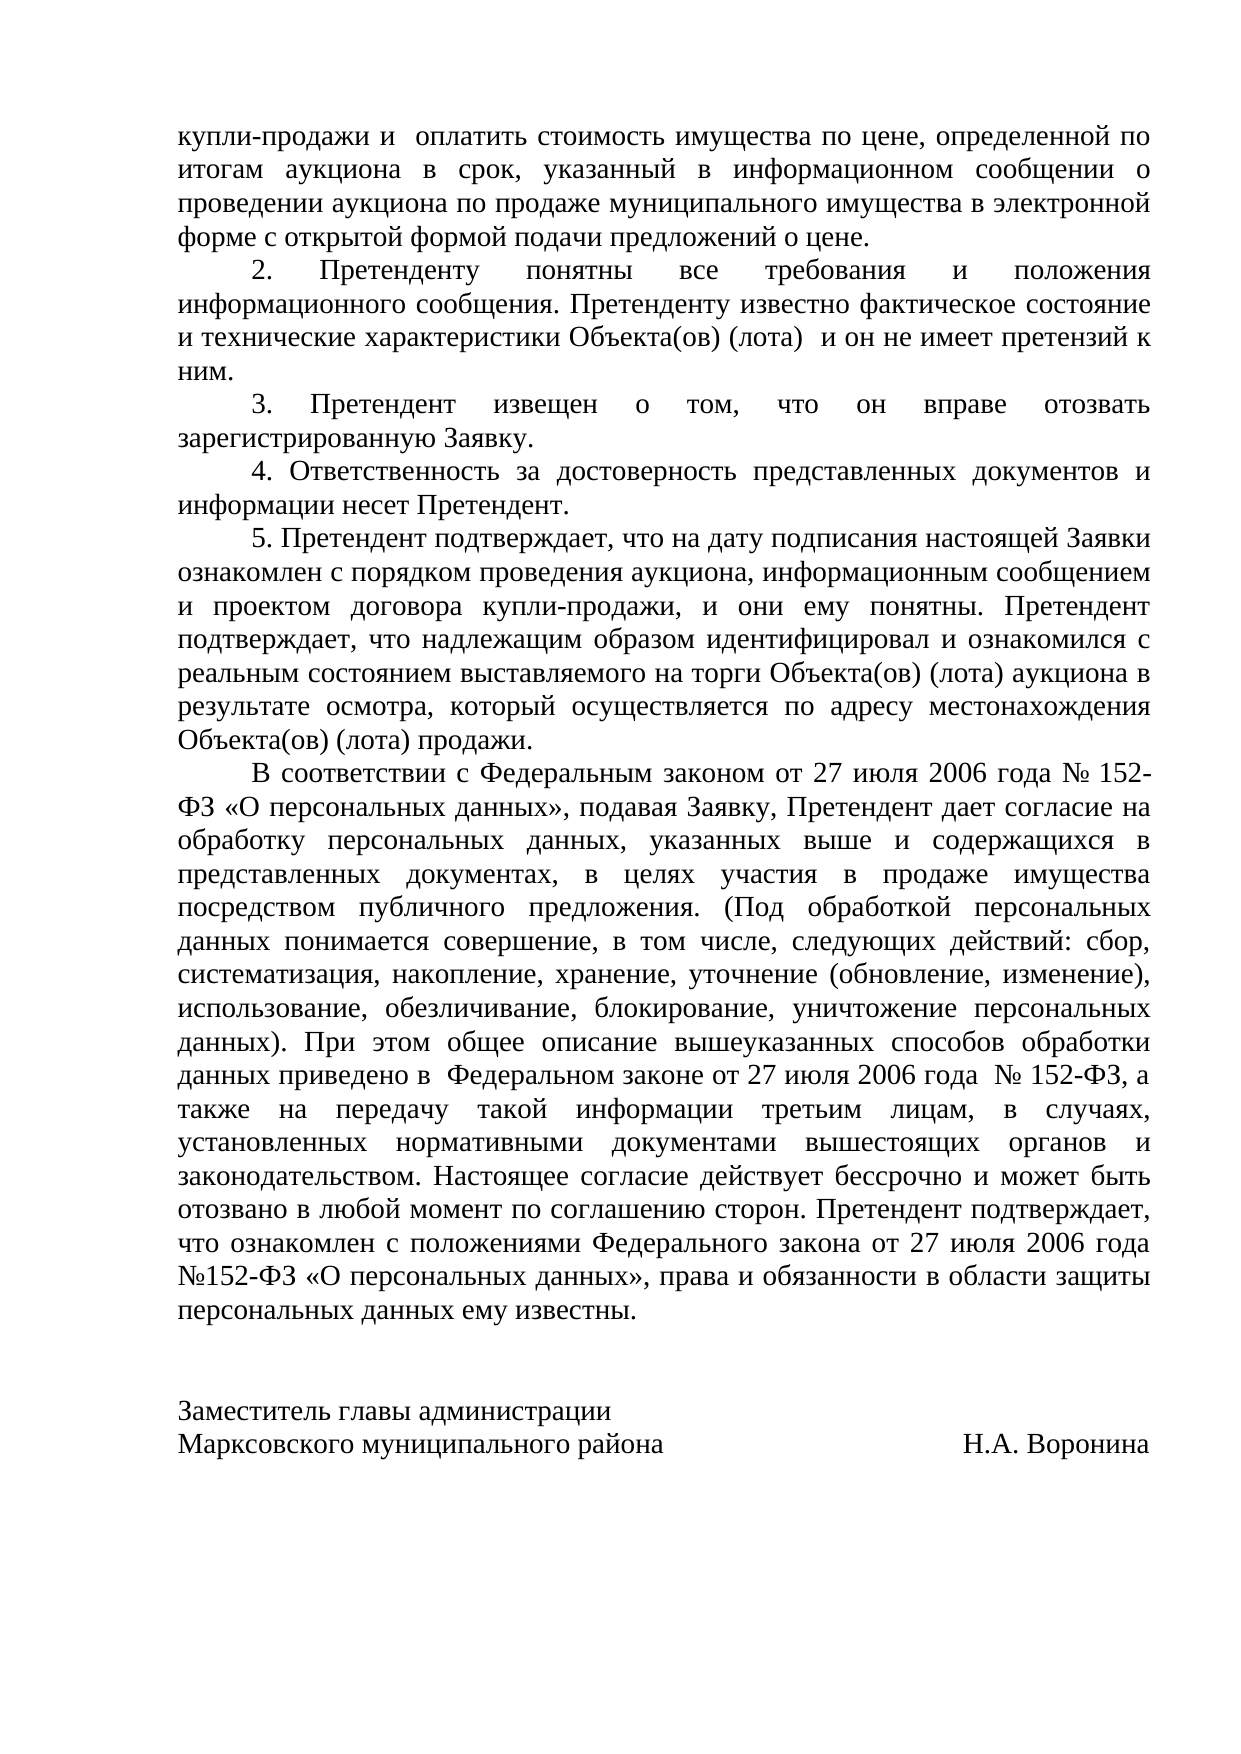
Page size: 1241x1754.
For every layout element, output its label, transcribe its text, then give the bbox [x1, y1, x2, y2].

text 4. Ответственность за достоверность представленных документов и информации несет Претендент. [177, 453, 1152, 521]
text 5. Претендент подтверждает, что на дату подписания настоящей Заявки ознакомлен с порядком проведения аукциона, информационным сообщением и проектом договора купли-продажи, и они ему понятны. Претендент подтверждает, что надлежащим образом идентифицировал и ознакомился с реальным состоянием выставляемого на торги Объекта(ов) (лота) аукциона в результате осмотра, который осуществляется по адресу местонахождения Объекта(ов) (лота) продажи. [177, 521, 1152, 755]
text 3. Претендент извещен о том, что он вправе отозвать зарегистрированную Заявку. [177, 386, 1152, 453]
text Марксовского муниципального района Н.А. Воронина [177, 1426, 1152, 1460]
text 2. Претенденту понятны все требования и положения информационного сообщения. Претенденту известно фактическое состояние и технические характеристики Объекта(ов) (лота) и он не имеет претензий к ним. [177, 252, 1152, 386]
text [177, 118, 1152, 252]
list В соответствии с Федеральным законом от 27 июля 2006 года № 152-ФЗ «О персональных данных», подавая Заявку, Претендент дает согласие на обработку персональных данных, указанных выше и содержащихся в представленных документах, в целях участия в продаже имущества посредством публичного предложения. (Под обработкой персональных данных понимается совершение, в том числе, следующих действий: сбор, систематизация, накопление, хранение, уточнение (обновление, изменение), использование, обезличивание, блокирование, уничтожение персональных данных). При этом общее описание вышеуказанных способов обработки данных приведено в Федеральном законе от 27 июля 2006 года № 152-ФЗ, а также на передачу такой информации третьим лицам, в случаях, установленных нормативными документами вышестоящих органов и законодательством. Настоящее согласие действует бессрочно и может быть отозвано в любой момент по соглашению сторон. Претендент подтверждает, что ознакомлен с положениями Федерального закона от 27 июля 2006 года №152-ФЗ «О персональных данных», права и обязанности в области защиты персональных данных ему известны. [177, 755, 1152, 1326]
text Заместитель главы администрации [177, 1393, 1152, 1426]
